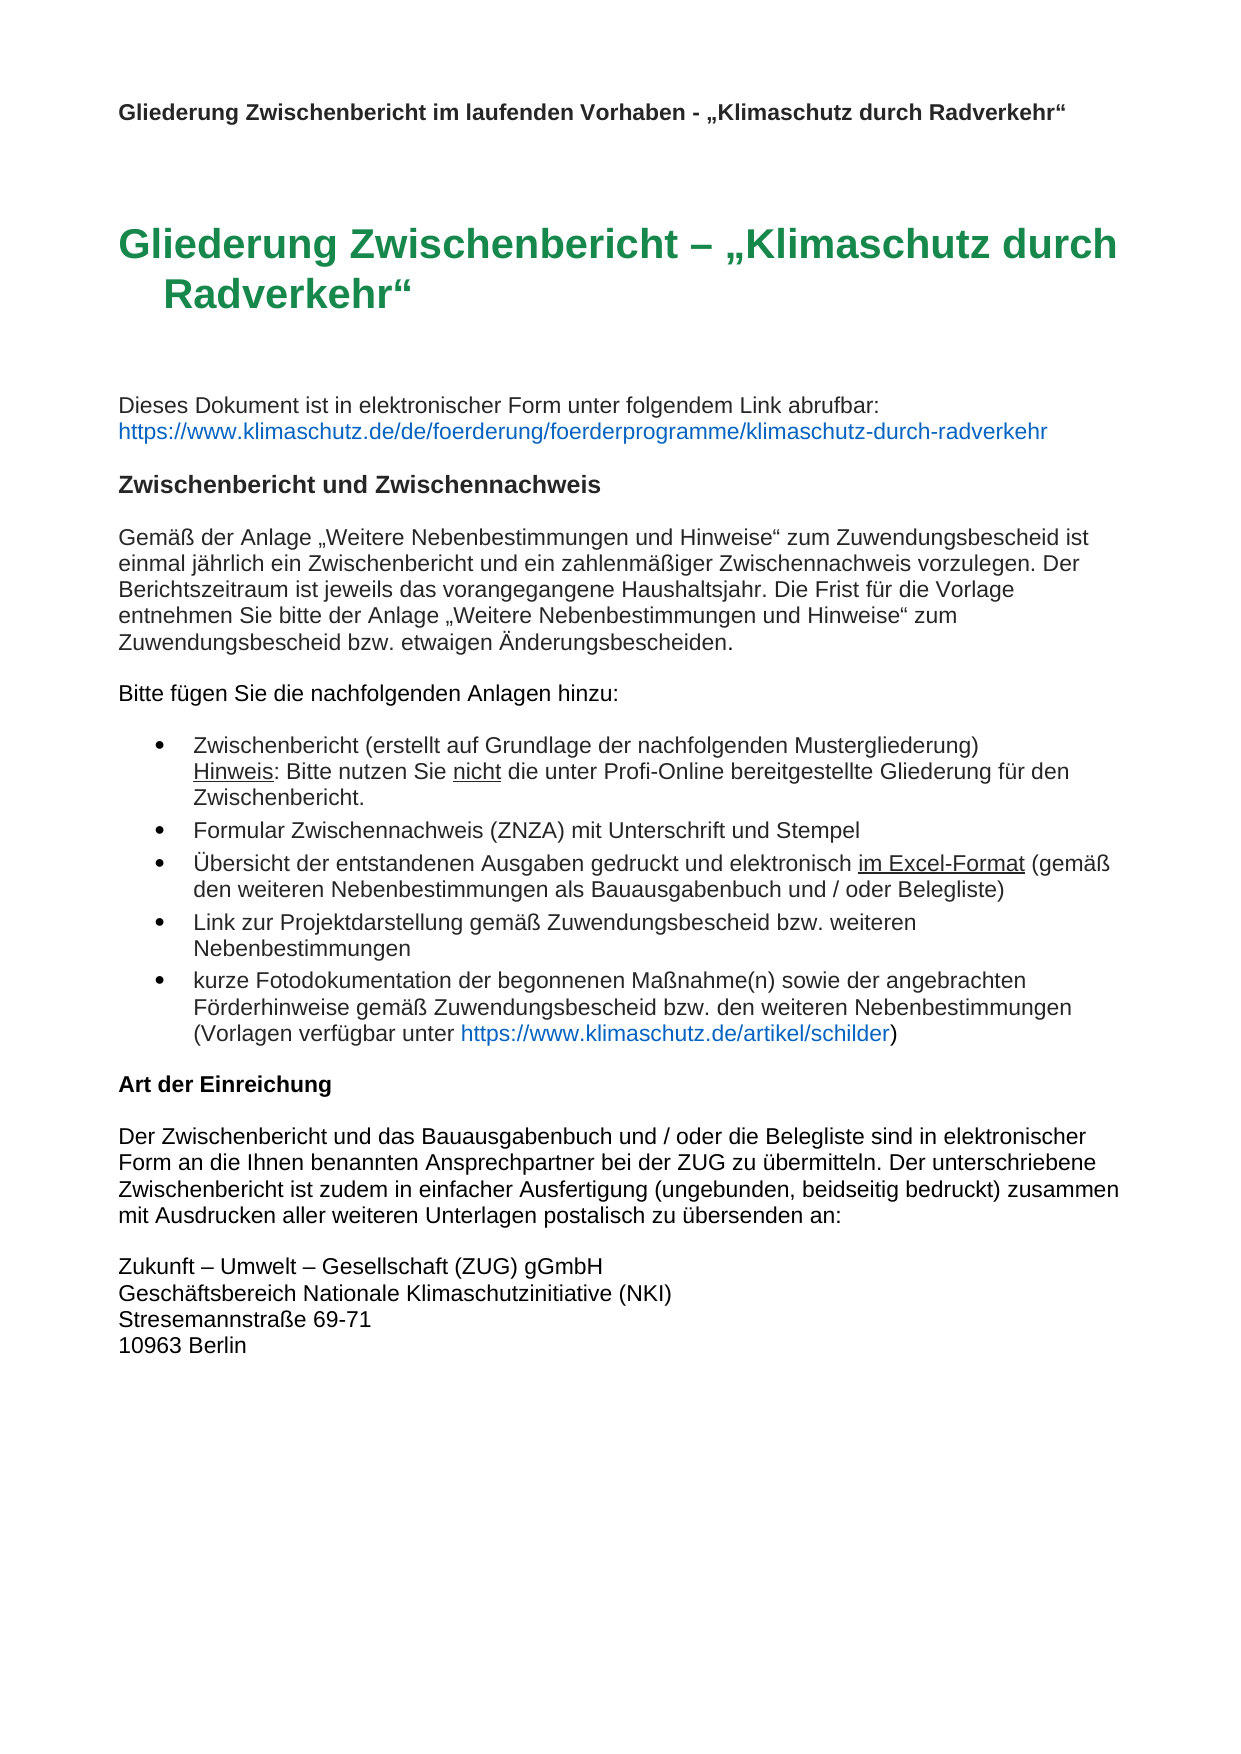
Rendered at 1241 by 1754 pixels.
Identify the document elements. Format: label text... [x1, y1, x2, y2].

text Zwischenbericht und Zwischennachweis [118, 470, 1122, 498]
text Dieses Dokument ist in elektronischer Form unter folgendem Link abrufbar: https://www.klimaschutz.de/de/foerderung/foerderprogramme/klimaschutz-durch-radverkehr [118, 392, 1122, 445]
text 10963 Berlin [118, 1332, 1122, 1359]
list Übersicht der entstandenen Ausgaben gedruckt und elektronisch im Excel-Format (gemäß den weiteren Nebenbestimmungen als Bauausgabenbuch und / oder Belegliste) [156, 849, 1122, 902]
list Formular Zwischennachweis (ZNZA) mit Unterschrift und Stempel [156, 817, 1122, 843]
text Geschäftsbereich Nationale Klimaschutzinitiative (NKI) [118, 1279, 1122, 1306]
text Zukunft – Umwelt – Gesellschaft (ZUG) gGmbH [118, 1253, 1122, 1279]
text Gliederung Zwischenbericht – „Klimaschutz durch Radverkehr“ [118, 217, 1122, 317]
text Art der Einreichung [118, 1071, 1122, 1098]
text Stresemannstraße 69-71 [118, 1306, 1122, 1332]
list kurze Fotodokumentation der begonnenen Maßnahme(n) sowie der angebrachten Förderhinweise gemäß Zuwendungsbescheid bzw. den weiteren Nebenbestimmungen (Vorlagen verfügbar unter https://www.klimaschutz.de/artikel/schilder) [156, 967, 1122, 1046]
text Bitte fügen Sie die nachfolgenden Anlagen hinzu: [118, 680, 1122, 707]
text Gemäß der Anlage „Weitere Nebenbestimmungen und Hinweise“ zum Zuwendungsbescheid ist einmal jährlich ein Zwischenbericht und ein zahlenmäßiger Zwischennachweis vorzulegen. Der Berichtszeitraum ist jeweils das vorangegangene Haushaltsjahr. Die Frist für die Vorlage entnehmen Sie bitte der Anlage „Weitere Nebenbestimmungen und Hinweise“ zum Zuwendungsbescheid bzw. etwaigen Änderungsbescheiden. [118, 523, 1122, 655]
list Zwischenbericht (erstellt auf Grundlage der nachfolgenden Mustergliederung) Hinweis: Bitte nutzen Sie nicht die unter Profi-Online bereitgestellte Gliederung für den Zwischenbericht. [156, 732, 1122, 811]
list Link zur Projektdarstellung gemäß Zuwendungsbescheid bzw. weiteren Nebenbestimmungen [156, 908, 1122, 961]
text Der Zwischenbericht und das Bauausgabenbuch und / oder die Belegliste sind in elektronischer Form an die Ihnen benannten Ansprechpartner bei der ZUG zu übermitteln. Der unterschriebene Zwischenbericht ist zudem in einfacher Ausfertigung (ungebunden, beidseitig bedruckt) zusammen mit Ausdrucken aller weiteren Unterlagen postalisch zu übersenden an: [118, 1123, 1122, 1228]
